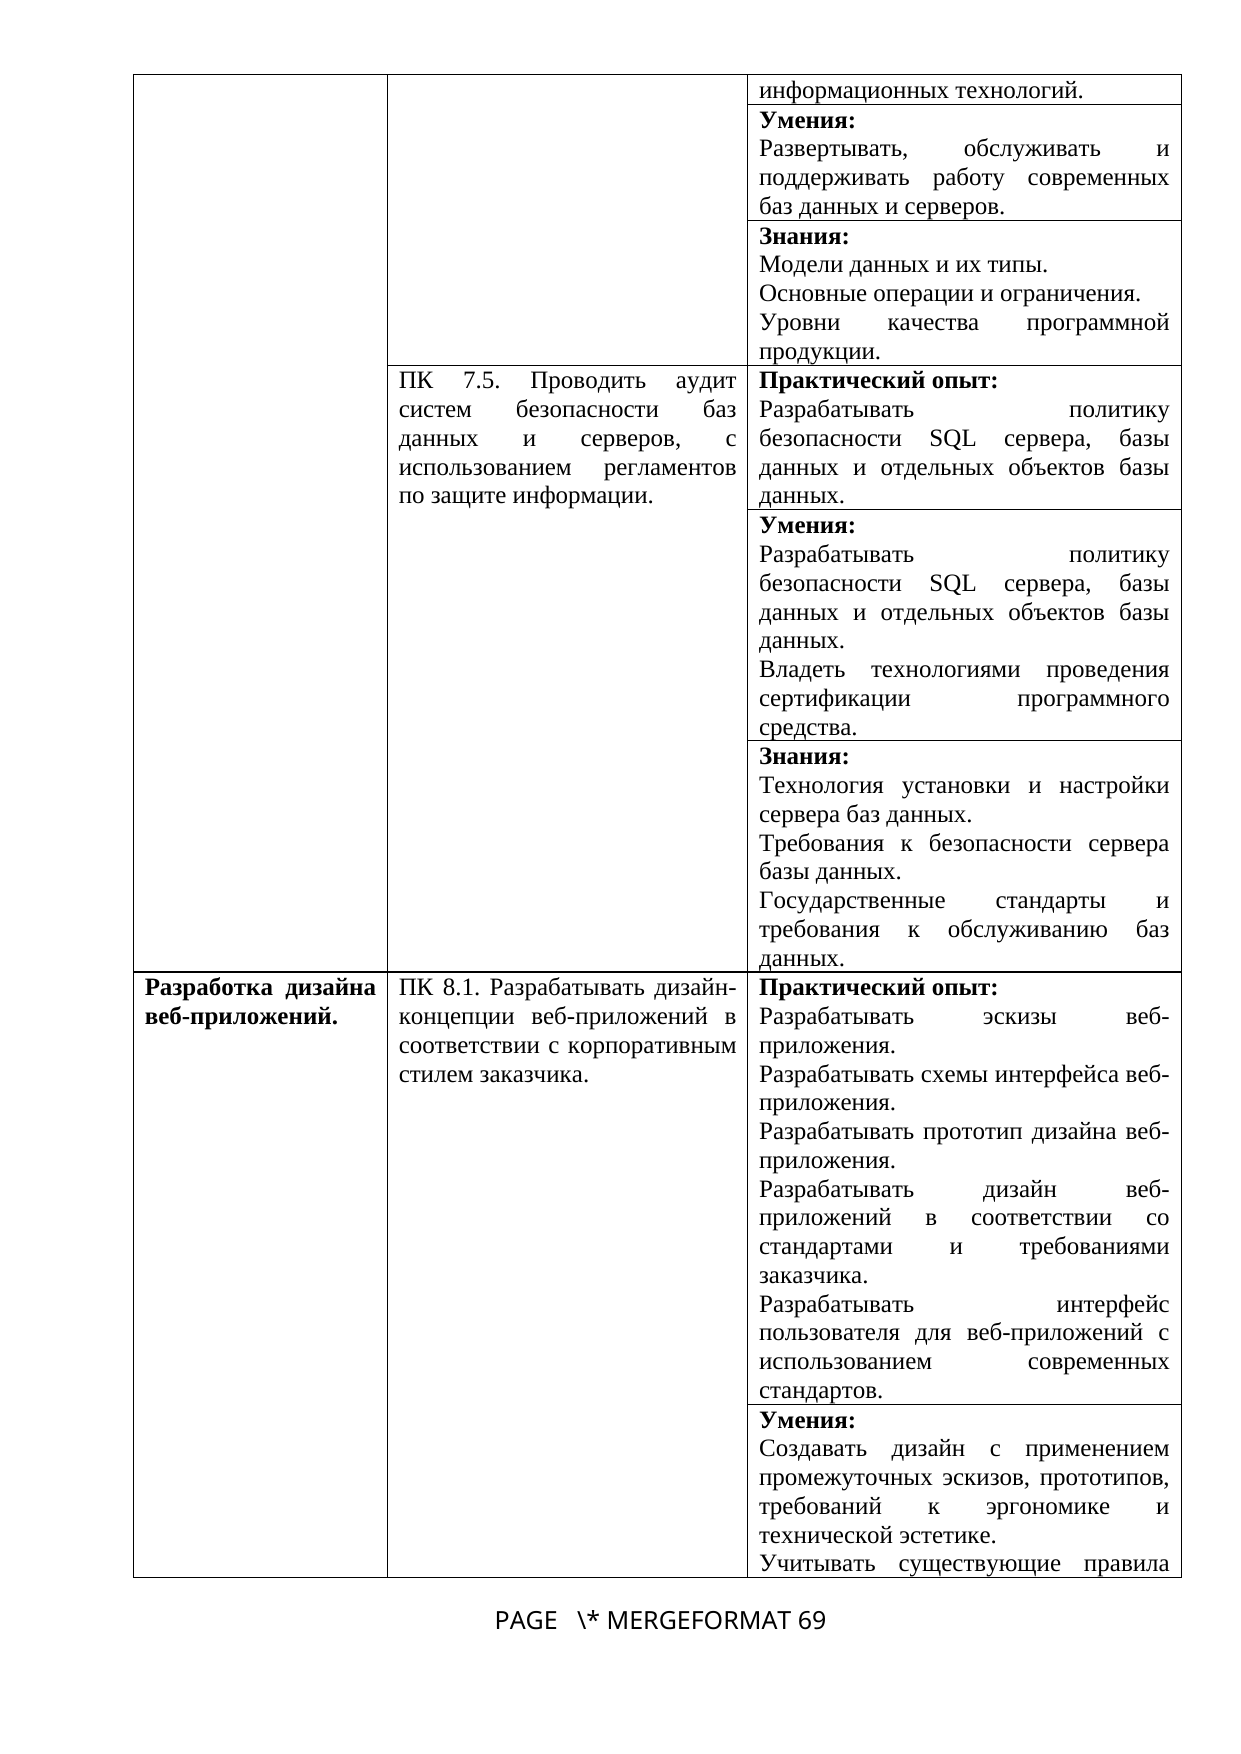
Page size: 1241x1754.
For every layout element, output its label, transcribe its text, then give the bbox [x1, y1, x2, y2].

table_cell Практический опыт: Разрабатывать политику безопасности SQL сервера, базы данных и отдельных объектов базы данных. [748, 366, 1181, 509]
table_cell Практический опыт: Разрабатывать эскизы веб-приложения. Разрабатывать схемы интерфейса веб-приложения. Разрабатывать прототип дизайна веб-приложения. Разрабатывать дизайн веб-приложений в соответствии со стандартами и требованиями заказчика. Разрабатывать интерфейс пользователя для веб-приложений с использованием современных стандартов. [748, 973, 1181, 1404]
table_cell ПК 8.1. Разрабатывать дизайн-концепции веб-приложений в соответствии с корпоративным стилем заказчика. [388, 973, 747, 1577]
table_cell Разработка дизайна веб-приложений. [134, 973, 387, 1577]
table_cell Умения: Разрабатывать политику безопасности SQL сервера, базы данных и отдельных объектов базы данных. Владеть технологиями проведения сертификации программного средства. [748, 510, 1181, 740]
table_cell Умения: Развертывать, обслуживать и поддерживать работу современных баз данных и серверов. [748, 105, 1181, 220]
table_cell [748, 75, 1181, 104]
table_cell Знания: Технология установки и настройки сервера баз данных. Требования к безопасности сервера базы данных. Государственные стандарты и требования к обслуживанию баз данных. [748, 741, 1181, 971]
table_cell Знания: Модели данных и их типы. Основные операции и ограничения. Уровни качества программной продукции. [748, 221, 1181, 364]
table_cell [748, 1405, 1181, 1577]
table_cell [388, 75, 747, 364]
table_cell ПК 7.5. Проводить аудит систем безопасности баз данных и серверов, с использованием регламентов по защите информации. [388, 366, 747, 971]
